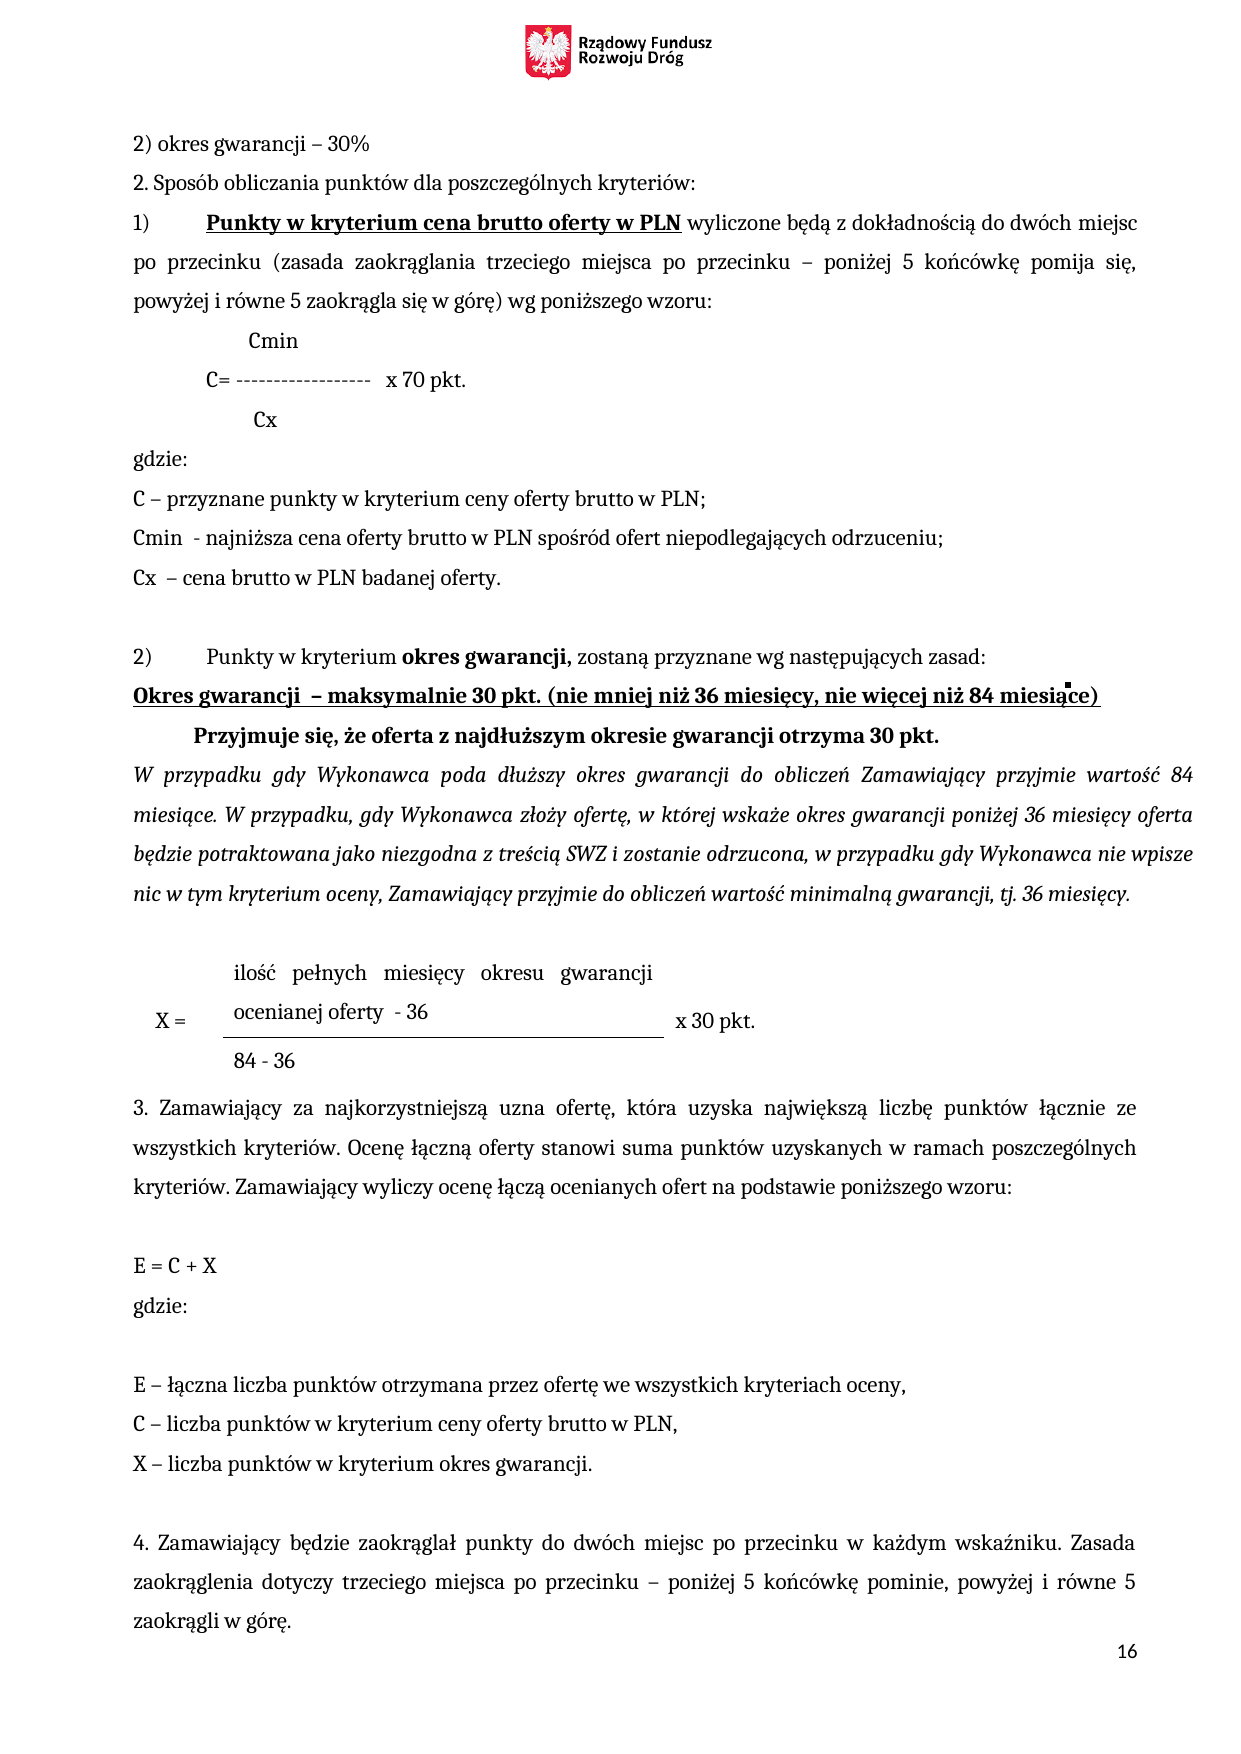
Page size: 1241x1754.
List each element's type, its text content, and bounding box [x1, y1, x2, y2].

picture [481, 0, 759, 51]
text X – liczba punktów w kryterium okres gwarancji. [133, 1450, 1137, 1477]
text 2) okres gwarancji – 30% [133, 51, 1137, 157]
text E = C + X [133, 1253, 1137, 1279]
text Okres gwarancji – maksymalnie 30 pkt. (nie mniej niż 36 miesięcy, nie więcej niż 84 miesiące) [133, 683, 1137, 709]
text C – przyznane punkty w kryterium ceny oferty brutto w PLN; [133, 486, 1137, 512]
text 2. Sposób obliczania punktów dla poszczególnych kryteriów: [133, 170, 1137, 196]
list Punkty w kryterium okres gwarancji, zostaną przyznane wg następujących zasad: [133, 643, 1137, 670]
text 4. Zamawiający będzie zaokrąglał punkty do dwóch miejsc po przecinku w każdym wskaźniku. Zasada zaokrąglenia dotyczy trzeciego miejsca po przecinku – poniżej 5 końcówkę pominie, powyżej i równe 5 zaokrągli w górę. [133, 1529, 1137, 1635]
text gdzie: [133, 446, 1137, 472]
text gdzie: [133, 1292, 1137, 1319]
text Cx [133, 407, 1137, 433]
text C – liczba punktów w kryterium ceny oferty brutto w PLN, [133, 1411, 1137, 1437]
table_header Przyjmuje się, że oferta z najdłuższym okresie gwarancji otrzyma 30 pkt. W przypadku gdy Wykonawca poda dłuższy okres gwarancji do obliczeń Zamawiający przyjmie wartość 84 miesiące. W przypadku, gdy Wykonawca złoży ofertę, w której wskaże okres gwarancji poniżej 36 miesięcy oferta będzie potraktowana jako niezgodna z treścią SWZ i zostanie odrzucona, w przypadku gdy Wykonawca nie wpisze nic w tym kryterium oceny, Zamawiający przyjmie do obliczeń wartość minimalną gwarancji, tj. 36 miesięcy. [122, 723, 1206, 1095]
text Cmin [133, 328, 1137, 354]
text E – łączna liczba punktów otrzymana przez ofertę we wszystkich kryteriach oceny, [133, 1371, 1137, 1398]
text C= ------------------ x 70 pkt. [133, 367, 1137, 393]
text 3. Zamawiający za najkorzystniejszą uzna ofertę, która uzyska największą liczbę punktów łącznie ze wszystkich kryteriów. Ocenę łączną oferty stanowi suma punktów uzyskanych w ramach poszczególnych kryteriów. Zamawiający wyliczy ocenę łączą ocenianych ofert na podstawie poniższego wzoru: [133, 1095, 1137, 1200]
text Cx – cena brutto w PLN badanej oferty. [133, 564, 1137, 591]
list Punkty w kryterium cena brutto oferty w PLN wyliczone będą z dokładnością do dwóch miejsc po przecinku (zasada zaokrąglania trzeciego miejsca po przecinku – poniżej 5 końcówkę pomija się, powyżej i równe 5 zaokrągla się w górę) wg poniższego wzoru: [133, 209, 1137, 314]
text Cmin - najniższa cena oferty brutto w PLN spośród ofert niepodlegających odrzuceniu; [133, 525, 1137, 551]
